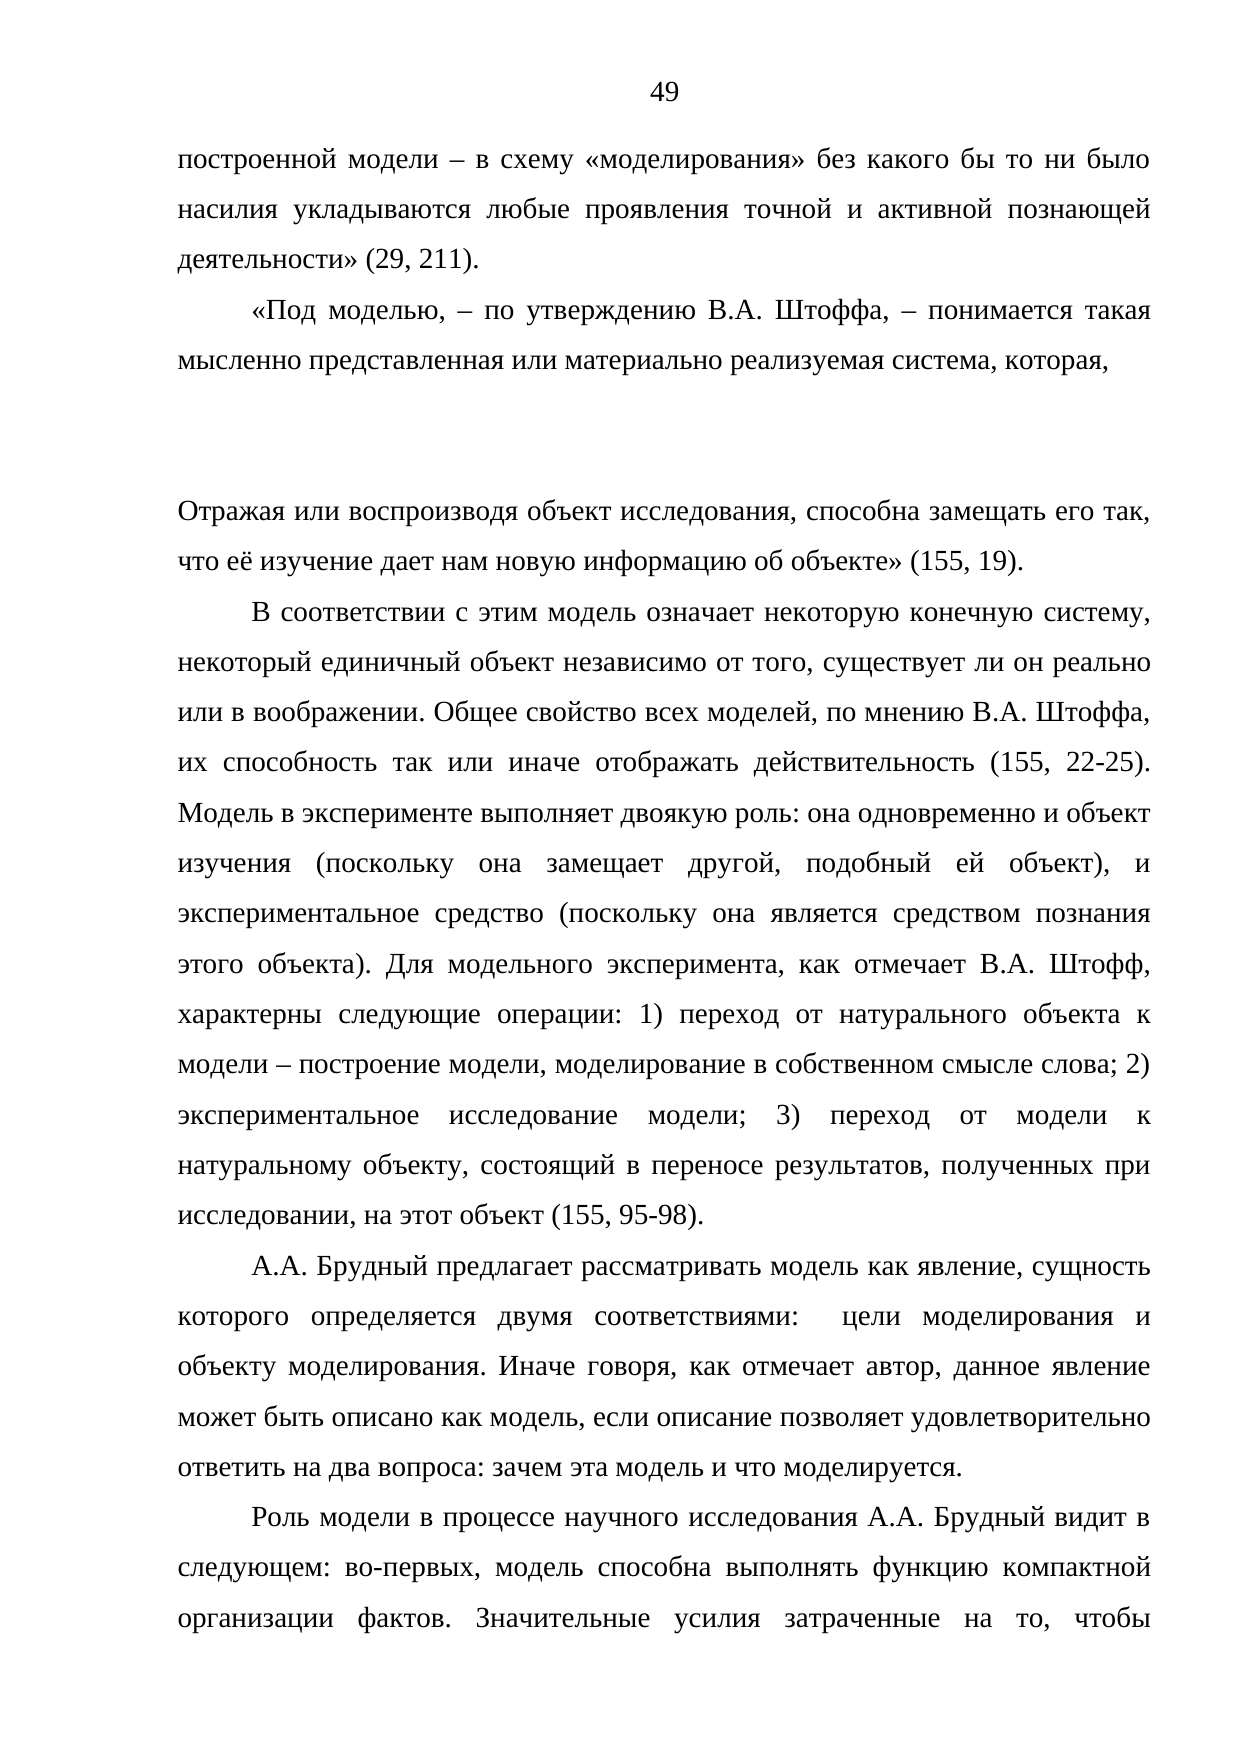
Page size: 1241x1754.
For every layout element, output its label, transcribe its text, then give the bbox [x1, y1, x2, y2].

text В соответствии с этим модель означает некоторую конечную систему, некоторый единичный объект независимо от того, существует ли он реально или в воображении. Общее свойство всех моделей, по мнению В.А. Штоффа, их способность так или иначе отображать действительность (155, 22-25). Модель в эксперименте выполняет двоякую роль: она одновременно и объект изучения (поскольку она замещает другой, подобный ей объект), и экспериментальное средство (поскольку она является средством познания этого объекта). Для модельного эксперимента, как отмечает В.А. Штофф, характерны следующие операции: 1) переход от натурального объекта к модели – построение модели, моделирование в собственном смысле слова; 2) экспериментальное исследование модели; 3) переход от модели к натуральному объекту, состоящий в переносе результатов, полученных при исследовании, на этот объект (155, 95-98). [177, 594, 1152, 1231]
text «Под моделью, – по утверждению В.А. Штоффа, – понимается такая мысленно представленная или материально реализуемая система, которая, [177, 292, 1152, 376]
text А.А. Брудный предлагает рассматривать модель как явление, сущность которого определяется двумя соответствиями: цели моделирования и объекту моделирования. Иначе говоря, как отмечает автор, данное явление может быть описано как модель, если описание позволяет удовлетворительно ответить на два вопроса: зачем эта модель и что моделируется. [177, 1248, 1152, 1482]
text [177, 141, 1152, 275]
text Отражая или воспроизводя объект исследования, способна замещать его так, что её изучение дает нам новую информацию об объекте» (155, 19). [177, 493, 1152, 577]
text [177, 1499, 1152, 1633]
